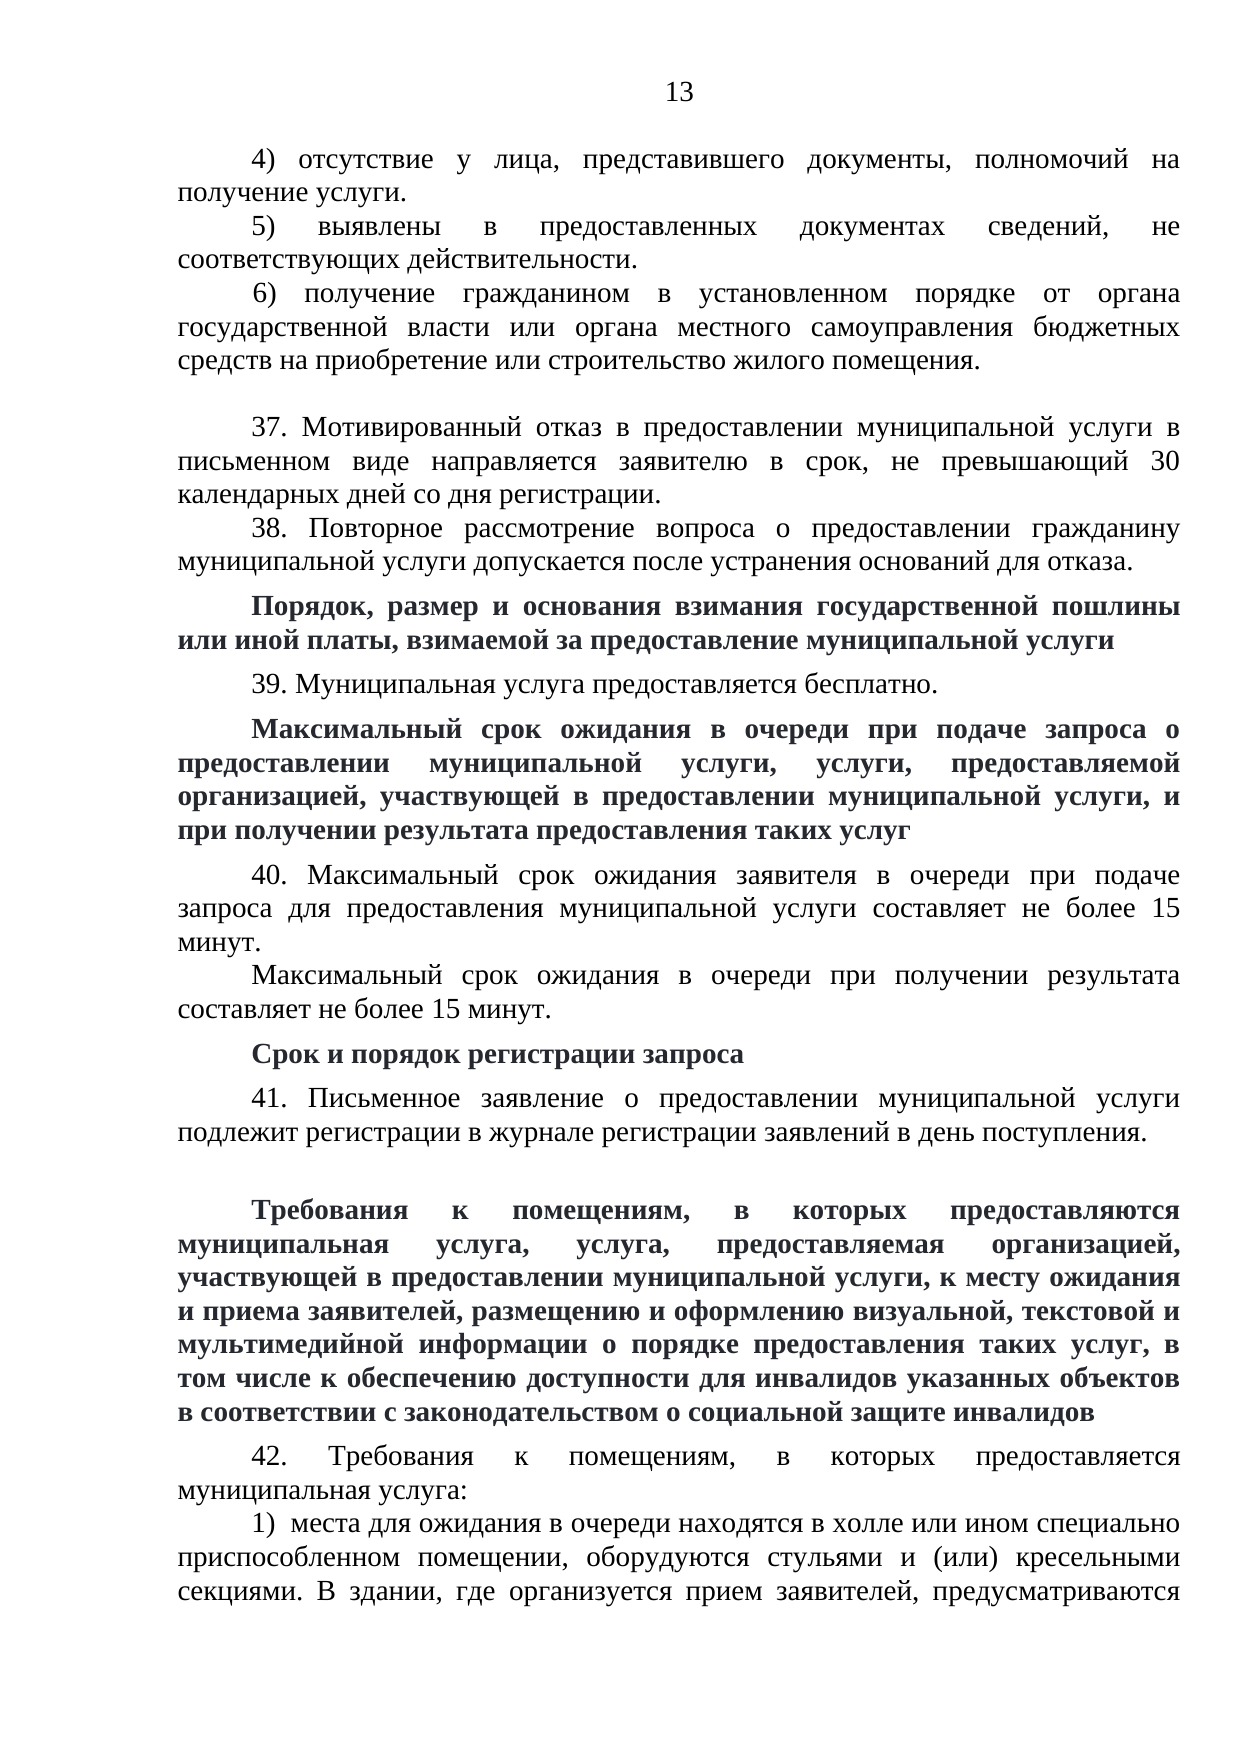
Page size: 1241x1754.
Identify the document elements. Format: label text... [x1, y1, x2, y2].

text 38. Повторное рассмотрение вопроса о предоставлении гражданину муниципальной услуги допускается после устранения оснований для отказа. [177, 510, 1181, 577]
text 5) выявлены в предоставленных документах сведений, не соответствующих действительности. [177, 208, 1181, 275]
text Максимальный срок ожидания в очереди при получении результата составляет не более 15 минут. [177, 957, 1181, 1024]
text 39. Муниципальная услуга предоставляется бесплатно. [177, 667, 1181, 700]
text 4) отсутствие у лица, представившего документы, полномочий на получение услуги. [177, 141, 1181, 208]
subtitle Требования к помещениям, в которых предоставляются муниципальная услуга, услуга, предоставляемая организацией, участвующей в предоставлении муниципальной услуги, к месту ожидания и приема заявителей, размещению и оформлению визуальной, текстовой и мультимедийной информации о порядке предоставления таких услуг, в том числе к обеспечению доступности для инвалидов указанных объектов в соответствии с законодательством о социальной защите инвалидов [177, 1192, 1181, 1427]
subtitle Порядок, размер и основания взимания государственной пошлины или иной платы, взимаемой за предоставление муниципальной услуги [177, 588, 1181, 655]
text 42. Требования к помещениям, в которых предоставляется муниципальная услуга: [177, 1438, 1181, 1506]
text 6) получение гражданином в установленном порядке от органа государственной власти или органа местного самоуправления бюджетных средств на приобретение или строительство жилого помещения. [177, 275, 1181, 376]
text 37. Мотивированный отказ в предоставлении муниципальной услуги в письменном виде направляется заявителю в срок, не превышающий 30 календарных дней со дня регистрации. [177, 409, 1181, 510]
text 41. Письменное заявление о предоставлении муниципальной услуги подлежит регистрации в журнале регистрации заявлений в день поступления. [177, 1081, 1181, 1148]
text 40. Максимальный срок ожидания заявителя в очереди при подаче запроса для предоставления муниципальной услуги составляет не более 15 минут. [177, 857, 1181, 957]
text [177, 1506, 1181, 1606]
subtitle Срок и порядок регистрации запроса [177, 1036, 1181, 1069]
subtitle Максимальный срок ожидания в очереди при подаче запроса о предоставлении муниципальной услуги, услуги, предоставляемой организацией, участвующей в предоставлении муниципальной услуги, и при получении результата предоставления таких услуг [177, 711, 1181, 846]
